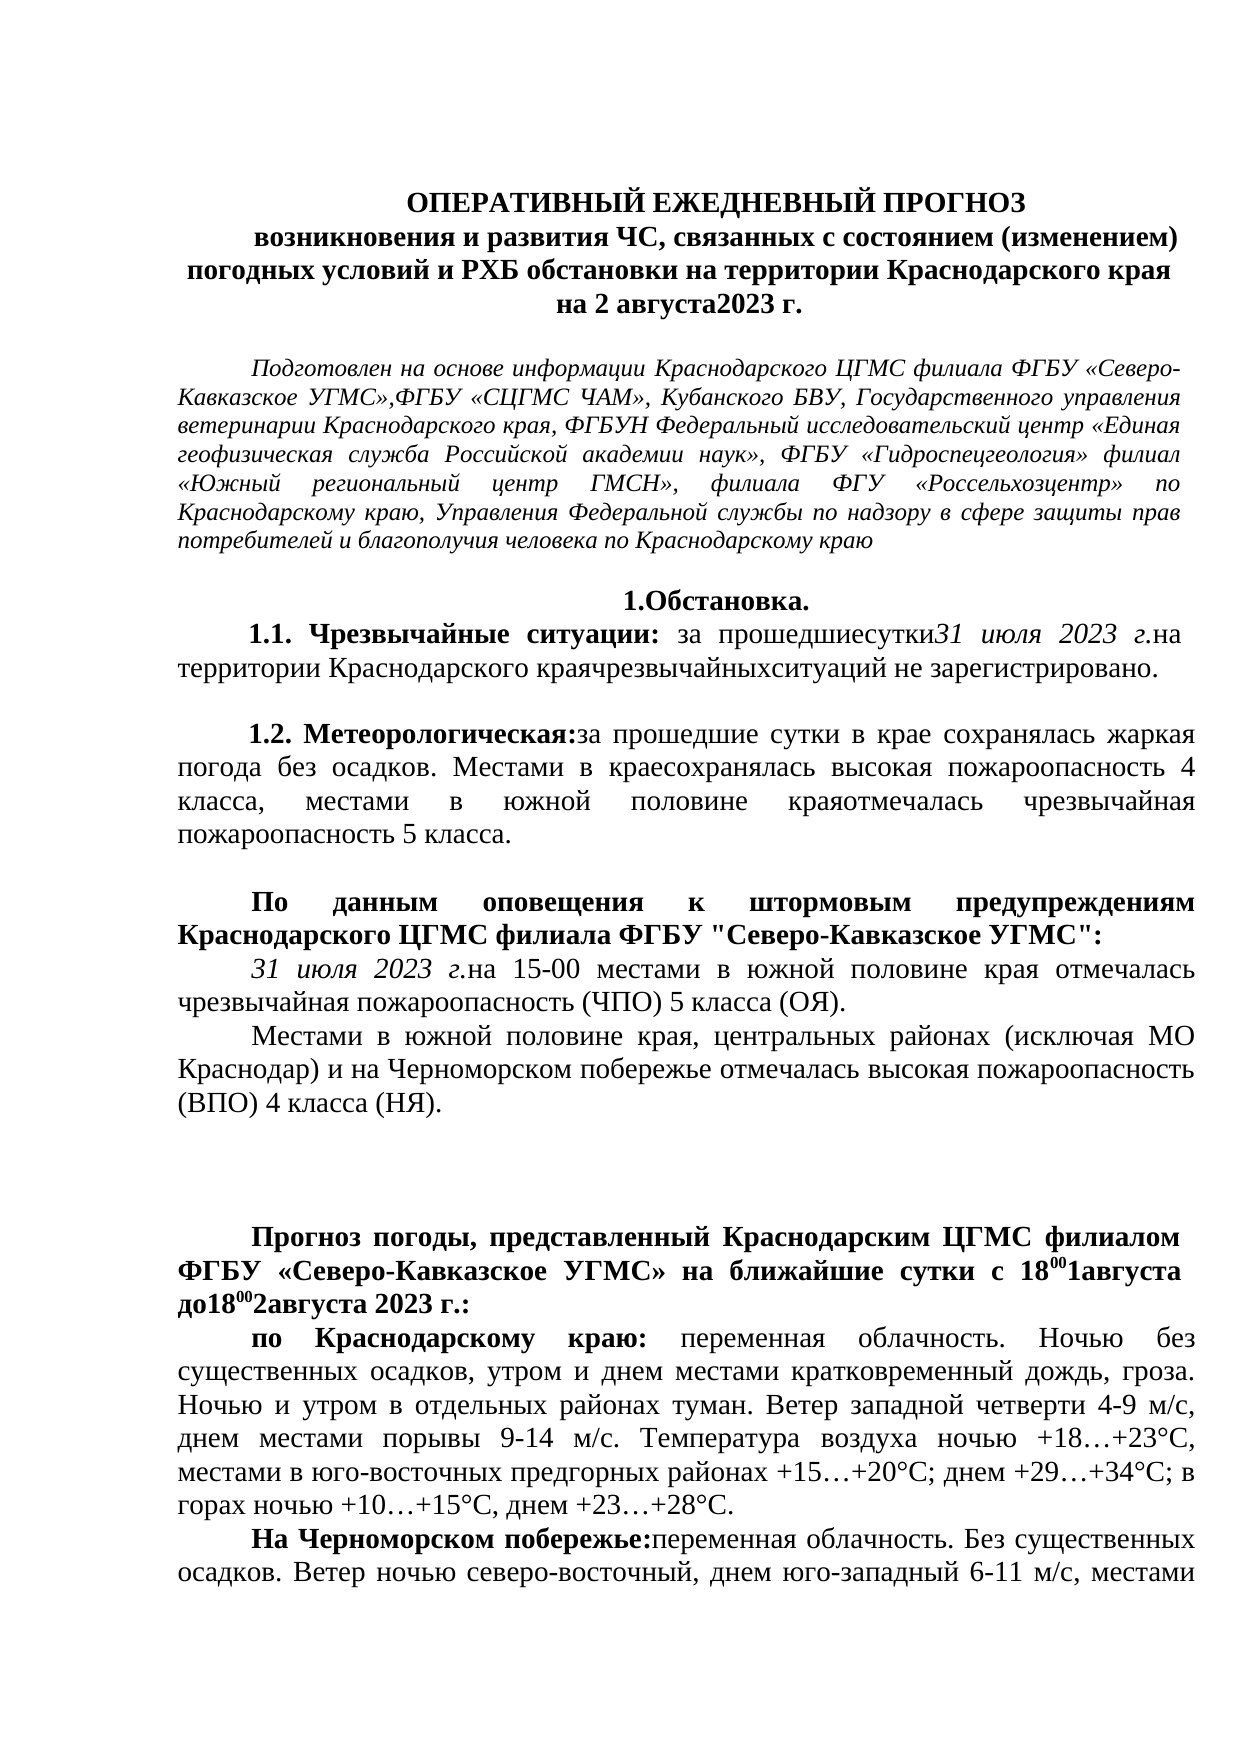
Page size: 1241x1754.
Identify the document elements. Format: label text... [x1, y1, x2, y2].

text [177, 1521, 1196, 1588]
text по Краснодарскому краю: переменная облачность. Ночью без существенных осадков, утром и днем местами кратковременный дождь, гроза. Ночью и утром в отдельных районах туман. Ветер западной четверти 4-9 м/с, днем местами порывы 9-14 м/с. Температура воздуха ночью +18…+23°С, местами в юго-восточных предгорных районах +15…+20°С; днем +29…+34°С; в горах ночью +10…+15°С, днем +23…+28°С. [177, 1320, 1196, 1521]
text Подготовлен на основе информации Краснодарского ЦГМС филиала ФГБУ «Северо-Кавказское УГМС»,ФГБУ «СЦГМС ЧАМ», Кубанского БВУ, Государственного управления ветеринарии Краснодарского края, ФГБУН Федеральный исследовательский центр «Единая геофизическая служба Российской академии наук», ФГБУ «Гидроспецгеология» филиал «Южный региональный центр ГМСН», филиала ФГУ «Россельхозцентр» по Краснодарскому краю, Управления Федеральной службы по надзору в сфере защиты прав потребителей и благополучия человека по Краснодарскому краю [177, 353, 1181, 554]
text ОПЕРАТИВНЫЙ ЕЖЕДНЕВНЫЙ ПРОГНОЗ [177, 185, 1181, 219]
text 1.2. Метеорологическая:за прошедшие сутки в крае сохранялась жаркая погода без осадков. Местами в краесохранялась высокая пожароопасность 4 класса, местами в южной половине краяотмечалась чрезвычайная пожароопасность 5 класса. [177, 716, 1196, 850]
text По данным оповещения к штормовым предупреждениям Краснодарского ЦГМС филиала ФГБУ "Северо-Кавказское УГМС": [177, 884, 1196, 951]
text 1.1. Чрезвычайные ситуации: за прошедшиесутки31 июля 2023 г.на территории Краснодарского краячрезвычайныхситуаций не зарегистрировано. [177, 616, 1181, 683]
text возникновения и развития ЧС, связанных с состоянием (изменением) погодных условий и РХБ обстановки на территории Краснодарского края на 2 августа2023 г. [177, 219, 1181, 319]
text 31 июля 2023 г.на 15-00 местами в южной половине края отмечалась чрезвычайная пожароопасность (ЧПО) 5 класса (ОЯ). [177, 951, 1196, 1018]
text 1.Обстановка. [177, 583, 1181, 616]
text Прогноз погоды, представленный Краснодарским ЦГМС филиалом ФГБУ «Северо-Кавказское УГМС» на ближайшие сутки с 18001августа до18002августа 2023 г.: [177, 1219, 1181, 1320]
text Местами в южной половине края, центральных районах (исключая МО Краснодар) и на Черноморском побережье отмечалась высокая пожароопасность (ВПО) 4 класса (НЯ). [177, 1018, 1196, 1118]
